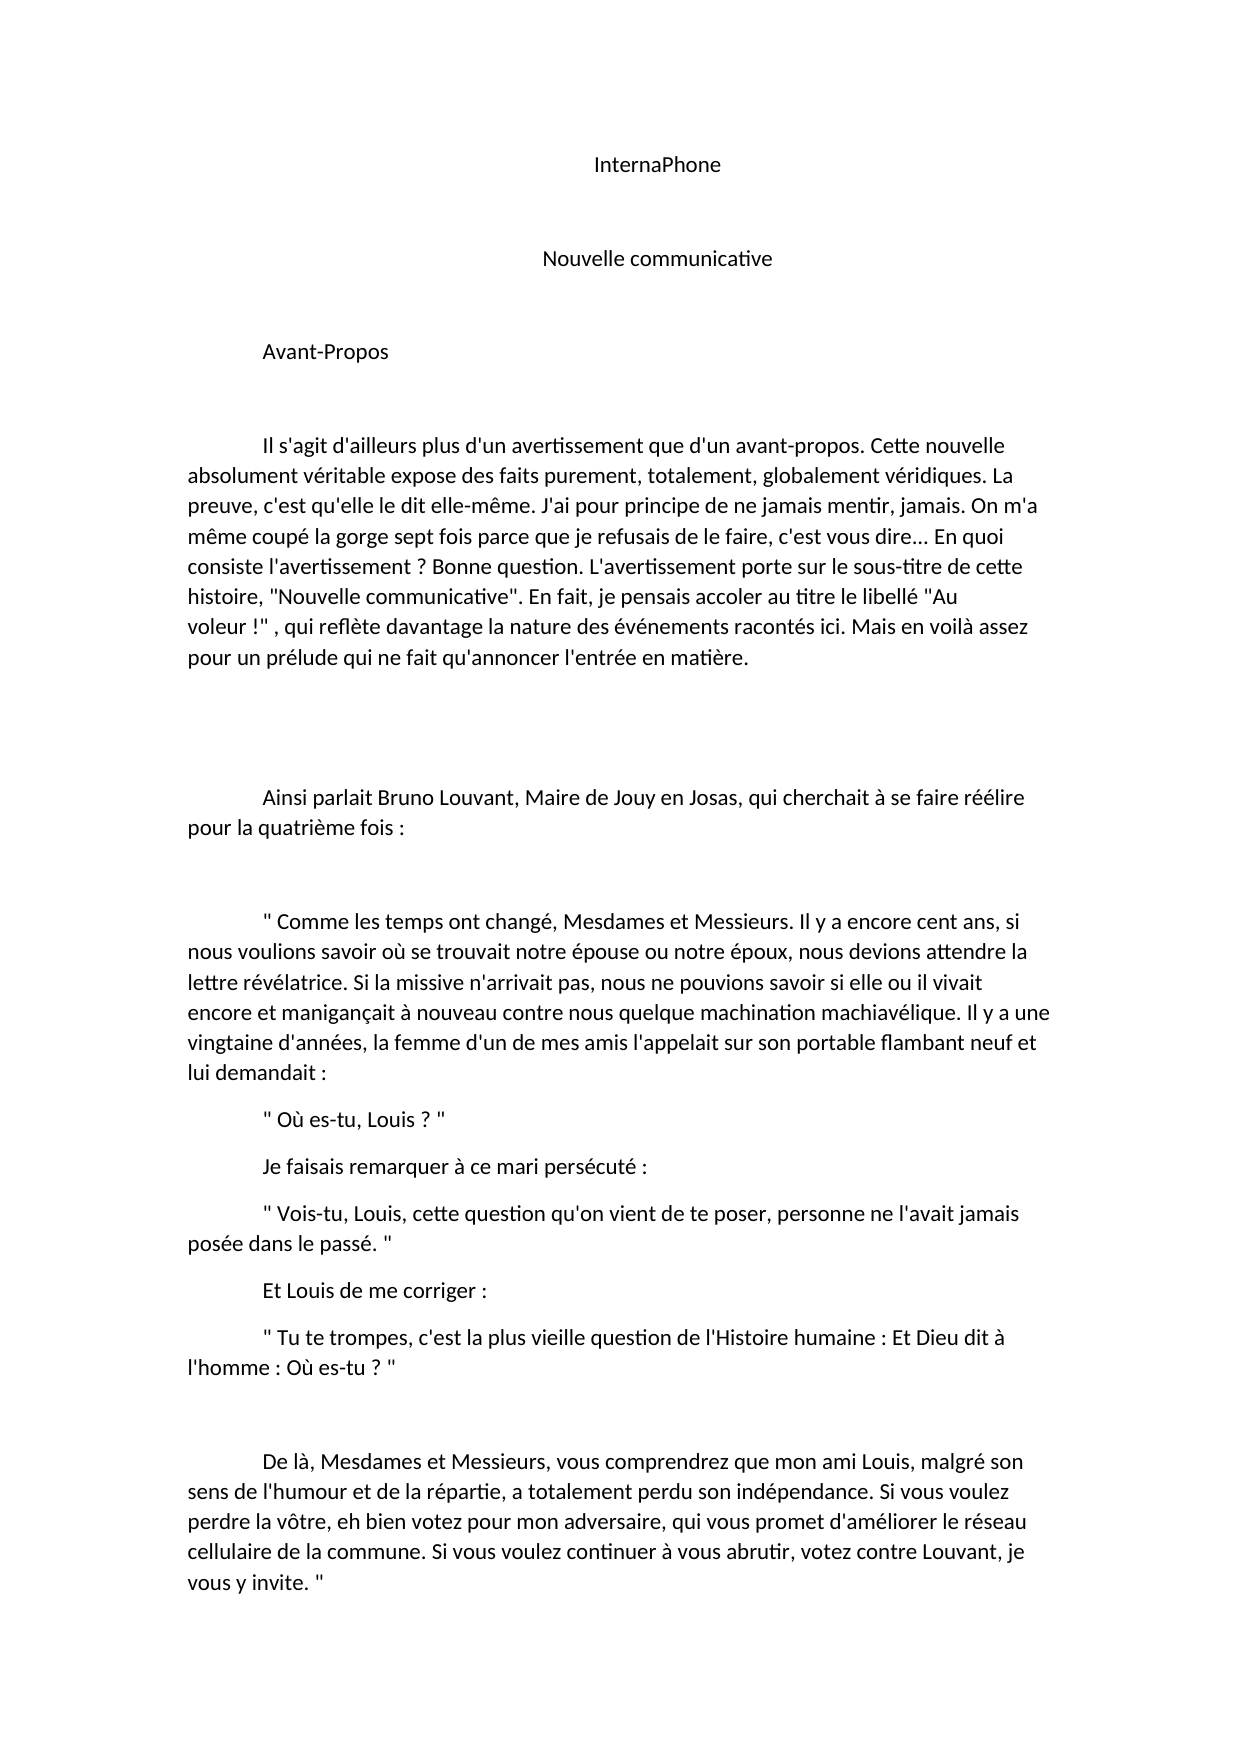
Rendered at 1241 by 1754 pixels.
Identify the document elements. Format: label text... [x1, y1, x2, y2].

text Ainsi parlait Bruno Louvant, Maire de Jouy en Josas, qui cherchait à se faire réélire pour la quatrième fois : [187, 783, 1053, 842]
text " Tu te trompes, c'est la plus vieille question de l'Histoire humaine : Et Dieu dit à l'homme : Où es-tu ? " [187, 1323, 1053, 1381]
text De là, Mesdames et Messieurs, vous comprendrez que mon ami Louis, malgré son sens de l'humour et de la répartie, a totalement perdu son indépendance. Si vous voulez perdre la vôtre, eh bien votez pour mon adversaire, qui vous promet d'améliorer le réseau cellulaire de la commune. Si vous voulez continuer à vous abrutir, votez contre Louvant, je vous y invite. " [187, 1447, 1053, 1596]
text Il s'agit d'ailleurs plus d'un avertissement que d'un avant-propos. Cette nouvelle absolument véritable expose des faits purement, totalement, globalement véridiques. La preuve, c'est qu'elle le dit elle-même. J'ai pour principe de ne jamais mentir, jamais. On m'a même coupé la gorge sept fois parce que je refusais de le faire, c'est vous dire... En quoi consiste l'avertissement ? Bonne question. L'avertissement porte sur le sous-titre de cette histoire, "Nouvelle communicative". En fait, je pensais accoler au titre le libellé "Au voleur !" , qui reflète davantage la nature des événements racontés ici. Mais en voilà assez pour un prélude qui ne fait qu'annoncer l'entrée en matière. [187, 431, 1053, 671]
text " Comme les temps ont changé, Mesdames et Messieurs. Il y a encore cent ans, si nous voulions savoir où se trouvait notre épouse ou notre époux, nous devions attendre la lettre révélatrice. Si la missive n'arrivait pas, nous ne pouvions savoir si elle ou il vivait encore et manigançait à nouveau contre nous quelque machination machiavélique. Il y a une vingtaine d'années, la femme d'un de mes amis l'appelait sur son portable flambant neuf et lui demandait : [187, 907, 1053, 1086]
text Et Louis de me corriger : [187, 1276, 1053, 1304]
text Avant-Propos [187, 337, 1053, 366]
text Je faisais remarquer à ce mari persécuté : [187, 1152, 1053, 1180]
text Nouvelle communicative [187, 244, 1053, 272]
text " Vois-tu, Louis, cette question qu'on vient de te poser, personne ne l'avait jamais posée dans le passé. " [187, 1199, 1053, 1257]
text " Où es-tu, Louis ? " [187, 1105, 1053, 1133]
text InternaPhone [187, 150, 1053, 178]
